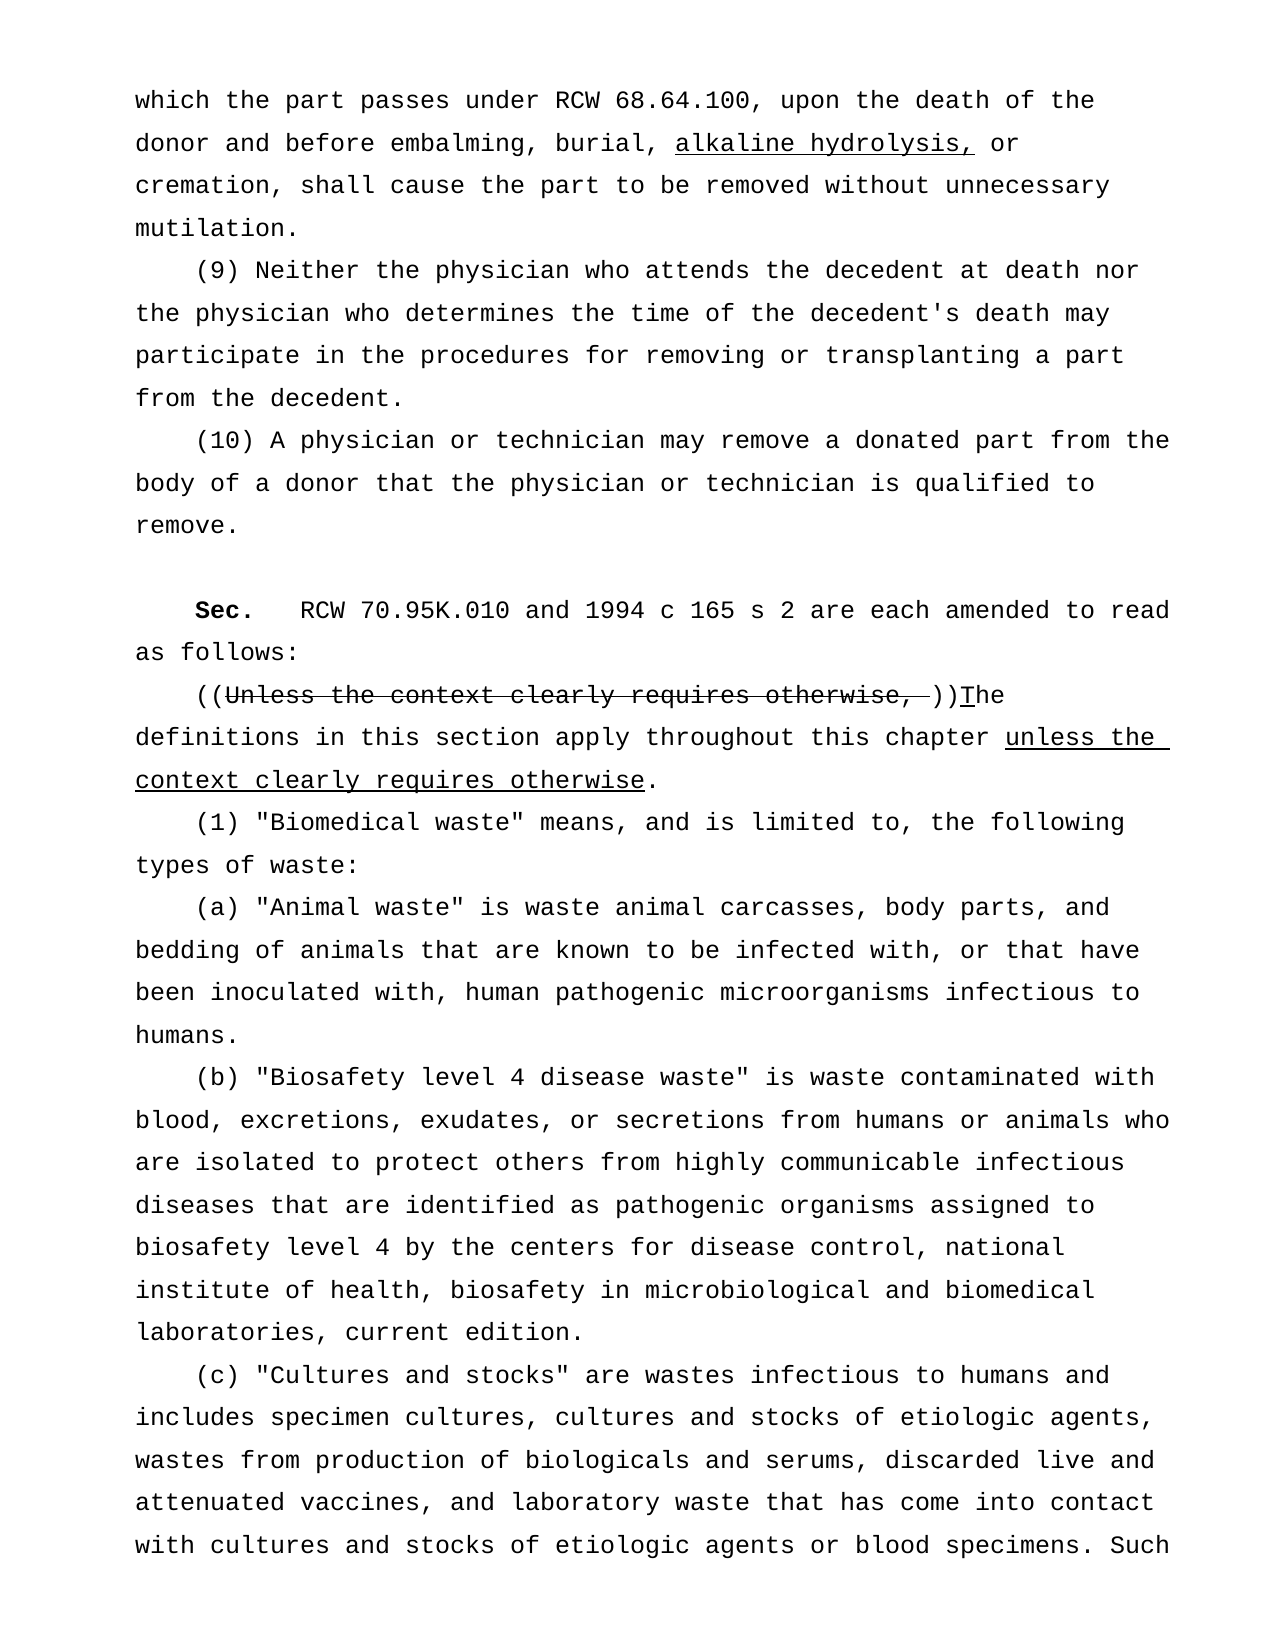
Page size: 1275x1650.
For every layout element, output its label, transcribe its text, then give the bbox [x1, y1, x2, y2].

text ((Unless the context clearly requires otherwise, ))The definitions in this section apply throughout this chapter unless the context clearly requires otherwise. [135, 669, 1170, 797]
text (9) Neither the physician who attends the decedent at death nor the physician who determines the time of the decedent's death may participate in the procedures for removing or transplanting a part from the decedent. [135, 245, 1170, 415]
text (b) "Biosafety level 4 disease waste" is waste contaminated with blood, excretions, exudates, or secretions from humans or animals who are isolated to protect others from highly communicable infectious diseases that are identified as pathogenic organisms assigned to biosafety level 4 by the centers for disease control, national institute of health, biosafety in microbiological and biomedical laboratories, current edition. [135, 1052, 1170, 1349]
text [135, 1349, 1170, 1562]
text Sec. RCW 70.95K.010 and 1994 c 165 s 2 are each amended to read as follows: [135, 584, 1170, 669]
text (10) A physician or technician may remove a donated part from the body of a donor that the physician or technician is qualified to remove. [135, 415, 1170, 542]
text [135, 75, 1170, 245]
text (1) "Biomedical waste" means, and is limited to, the following types of waste: [135, 797, 1170, 882]
text (a) "Animal waste" is waste animal carcasses, body parts, and bedding of animals that are known to be infected with, or that have been inoculated with, human pathogenic microorganisms infectious to humans. [135, 882, 1170, 1052]
